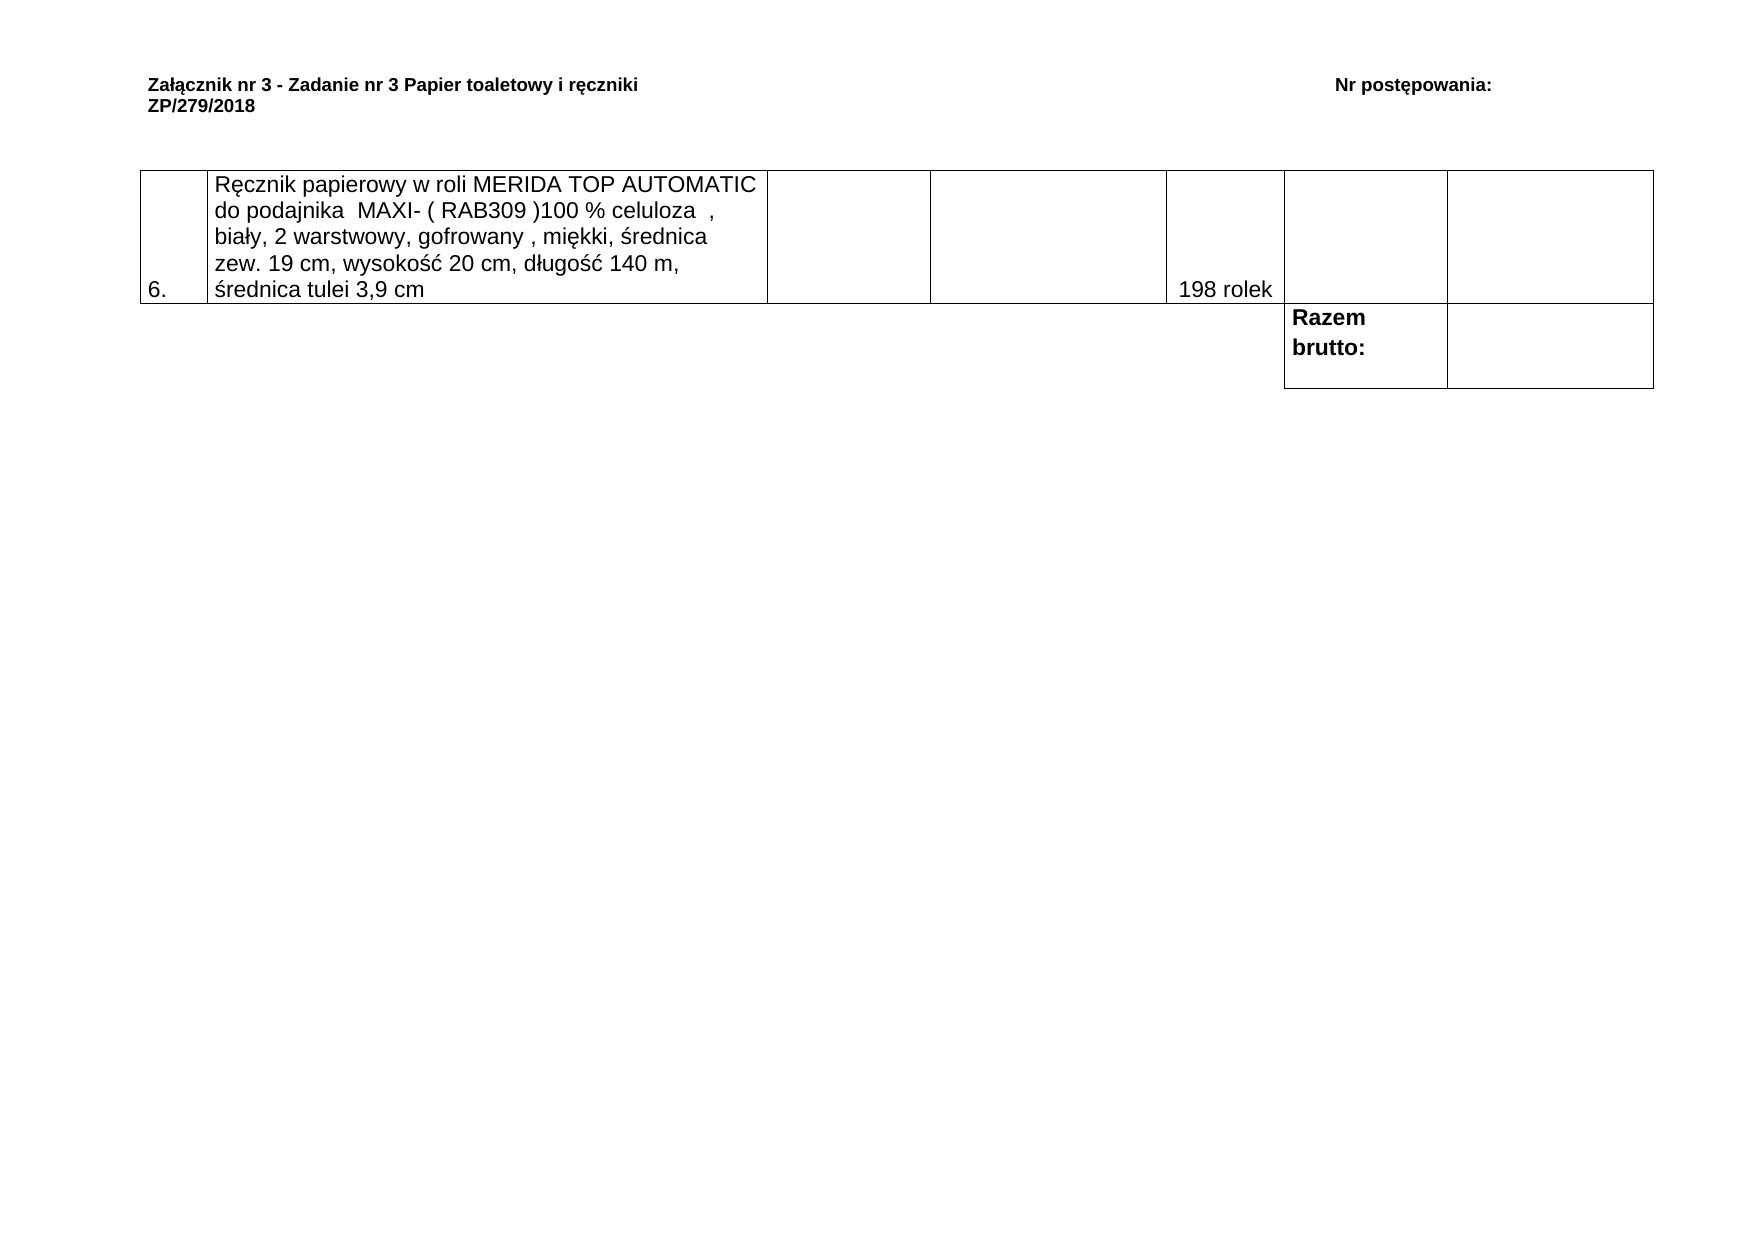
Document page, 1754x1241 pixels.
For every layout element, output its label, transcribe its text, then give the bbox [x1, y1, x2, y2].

table_cell Razem brutto: [1285, 304, 1447, 388]
table_cell 6. [141, 171, 207, 302]
table_cell [931, 171, 1166, 302]
table_cell [1448, 304, 1653, 388]
table_cell [1448, 171, 1653, 302]
table_cell [768, 171, 930, 302]
table_cell 198 rolek [1167, 171, 1284, 302]
table_cell [1285, 171, 1447, 302]
table_cell Ręcznik papierowy w roli MERIDA TOP AUTOMATIC do podajnika MAXI- ( RAB309 )100 % celuloza , biały, 2 warstwowy, gofrowany , miękki, średnica zew. 19 cm, wysokość 20 cm, długość 140 m, średnica tulei 3,9 cm [208, 171, 767, 302]
